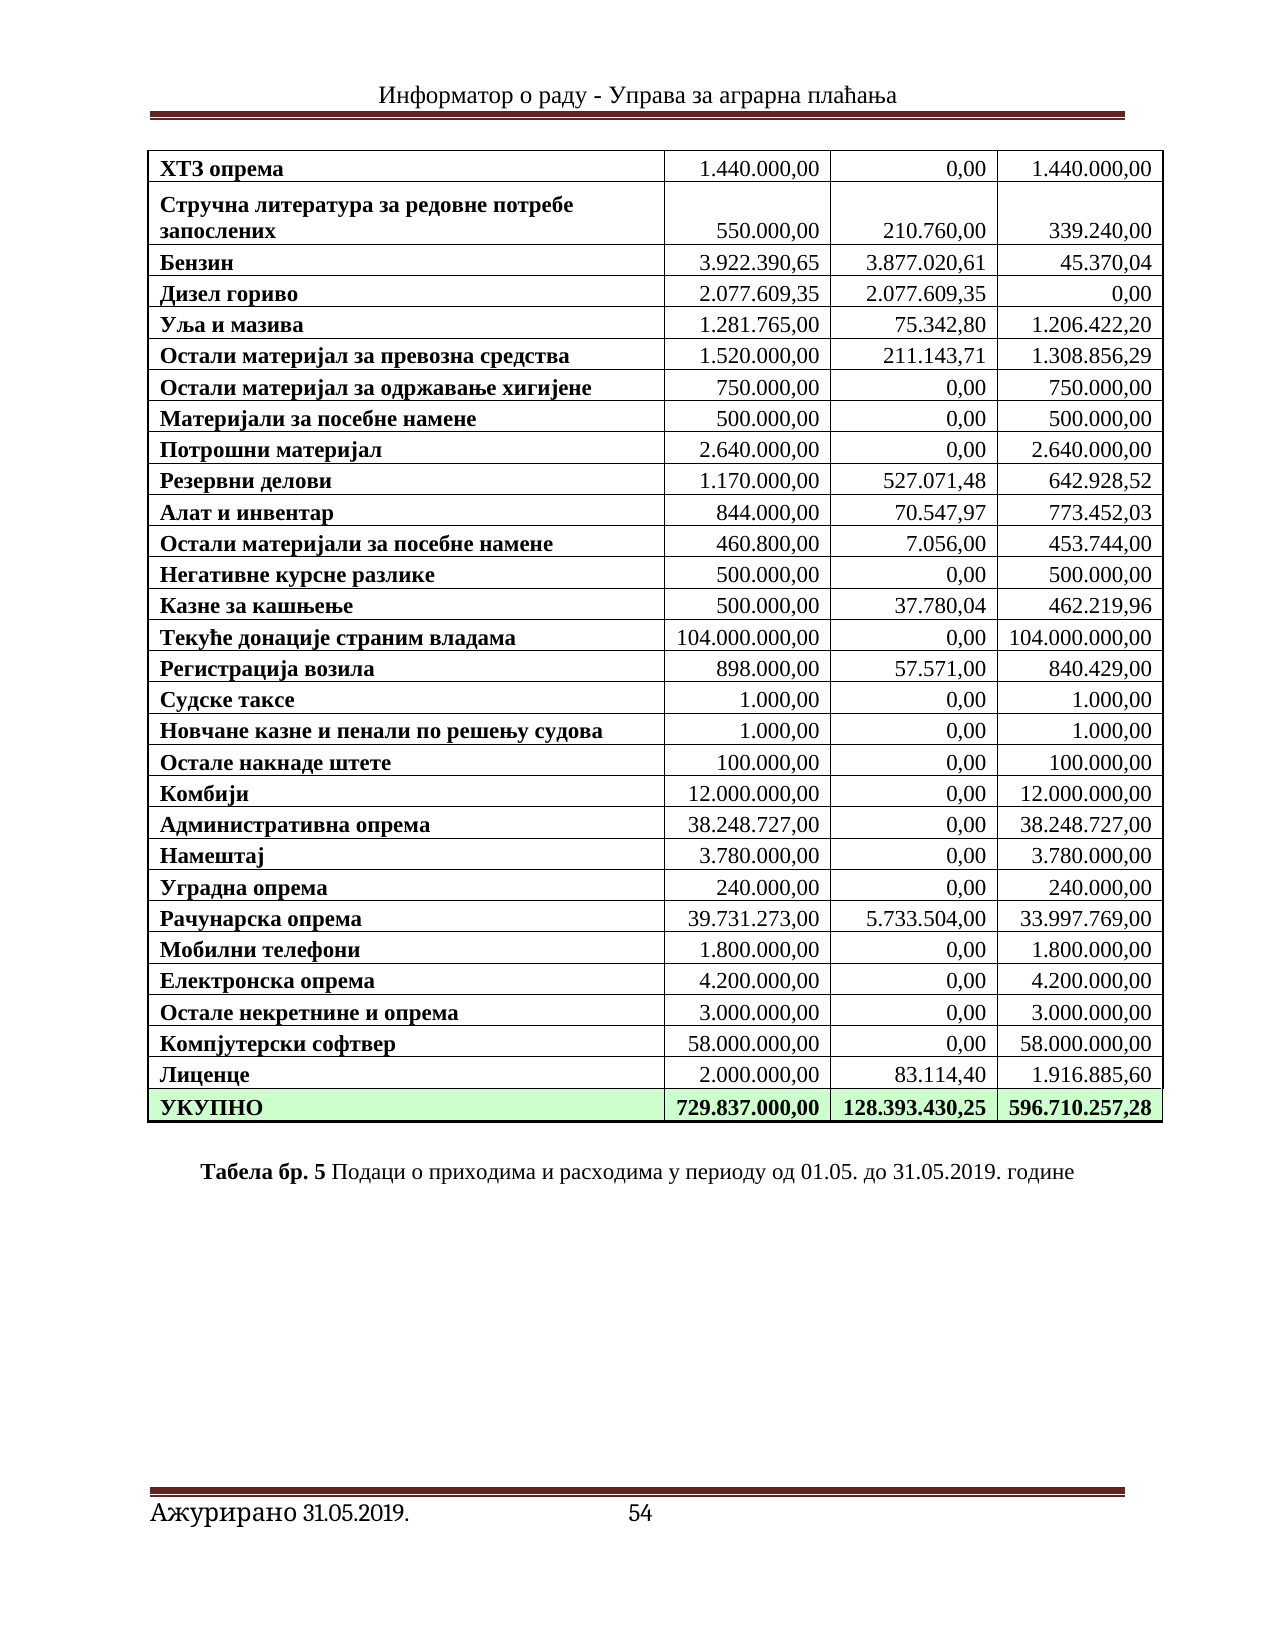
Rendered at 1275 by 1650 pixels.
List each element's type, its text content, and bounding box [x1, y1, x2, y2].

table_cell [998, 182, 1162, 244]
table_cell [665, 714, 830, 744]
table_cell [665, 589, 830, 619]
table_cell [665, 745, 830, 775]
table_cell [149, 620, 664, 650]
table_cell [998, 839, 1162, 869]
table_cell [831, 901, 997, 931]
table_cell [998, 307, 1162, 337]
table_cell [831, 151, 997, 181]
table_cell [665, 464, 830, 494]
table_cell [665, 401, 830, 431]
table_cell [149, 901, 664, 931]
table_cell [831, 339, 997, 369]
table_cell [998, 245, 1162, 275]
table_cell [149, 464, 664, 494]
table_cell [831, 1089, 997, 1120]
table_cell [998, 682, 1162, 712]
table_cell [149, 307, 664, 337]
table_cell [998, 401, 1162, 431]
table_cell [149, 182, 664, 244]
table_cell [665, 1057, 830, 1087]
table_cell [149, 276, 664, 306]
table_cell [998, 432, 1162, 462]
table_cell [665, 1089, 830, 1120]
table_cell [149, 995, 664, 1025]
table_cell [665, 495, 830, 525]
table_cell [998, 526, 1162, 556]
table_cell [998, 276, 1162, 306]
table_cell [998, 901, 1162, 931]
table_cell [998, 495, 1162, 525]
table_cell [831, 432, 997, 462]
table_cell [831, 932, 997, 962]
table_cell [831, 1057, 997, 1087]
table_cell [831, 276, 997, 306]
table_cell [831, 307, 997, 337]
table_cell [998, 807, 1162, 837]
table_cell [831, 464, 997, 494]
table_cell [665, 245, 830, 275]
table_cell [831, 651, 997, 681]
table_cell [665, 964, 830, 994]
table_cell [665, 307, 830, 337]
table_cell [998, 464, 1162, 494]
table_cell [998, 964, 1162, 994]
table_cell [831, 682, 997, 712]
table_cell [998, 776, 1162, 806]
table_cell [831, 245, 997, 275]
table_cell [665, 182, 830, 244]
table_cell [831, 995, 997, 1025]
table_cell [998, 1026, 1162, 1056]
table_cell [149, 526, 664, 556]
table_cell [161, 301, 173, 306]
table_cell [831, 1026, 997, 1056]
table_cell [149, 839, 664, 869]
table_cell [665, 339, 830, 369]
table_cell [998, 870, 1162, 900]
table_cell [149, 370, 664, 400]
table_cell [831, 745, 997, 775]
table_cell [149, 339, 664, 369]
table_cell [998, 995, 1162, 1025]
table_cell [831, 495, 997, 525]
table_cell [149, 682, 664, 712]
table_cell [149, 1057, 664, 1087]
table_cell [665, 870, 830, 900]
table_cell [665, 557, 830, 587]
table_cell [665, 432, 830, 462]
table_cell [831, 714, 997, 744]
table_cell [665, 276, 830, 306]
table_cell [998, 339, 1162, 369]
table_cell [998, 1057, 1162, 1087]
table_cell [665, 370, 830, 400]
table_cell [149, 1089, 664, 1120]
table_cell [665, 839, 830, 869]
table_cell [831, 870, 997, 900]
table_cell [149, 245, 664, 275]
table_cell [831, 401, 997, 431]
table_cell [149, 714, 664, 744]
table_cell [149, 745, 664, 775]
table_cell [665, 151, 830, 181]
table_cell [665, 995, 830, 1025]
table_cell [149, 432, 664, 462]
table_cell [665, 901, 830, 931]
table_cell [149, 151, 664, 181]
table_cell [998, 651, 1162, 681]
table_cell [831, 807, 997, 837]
text Табела бр. 5 Подаци о приходима и расходима у периоду од 01.05. до 31.05.2019. годинe [150, 1158, 1125, 1184]
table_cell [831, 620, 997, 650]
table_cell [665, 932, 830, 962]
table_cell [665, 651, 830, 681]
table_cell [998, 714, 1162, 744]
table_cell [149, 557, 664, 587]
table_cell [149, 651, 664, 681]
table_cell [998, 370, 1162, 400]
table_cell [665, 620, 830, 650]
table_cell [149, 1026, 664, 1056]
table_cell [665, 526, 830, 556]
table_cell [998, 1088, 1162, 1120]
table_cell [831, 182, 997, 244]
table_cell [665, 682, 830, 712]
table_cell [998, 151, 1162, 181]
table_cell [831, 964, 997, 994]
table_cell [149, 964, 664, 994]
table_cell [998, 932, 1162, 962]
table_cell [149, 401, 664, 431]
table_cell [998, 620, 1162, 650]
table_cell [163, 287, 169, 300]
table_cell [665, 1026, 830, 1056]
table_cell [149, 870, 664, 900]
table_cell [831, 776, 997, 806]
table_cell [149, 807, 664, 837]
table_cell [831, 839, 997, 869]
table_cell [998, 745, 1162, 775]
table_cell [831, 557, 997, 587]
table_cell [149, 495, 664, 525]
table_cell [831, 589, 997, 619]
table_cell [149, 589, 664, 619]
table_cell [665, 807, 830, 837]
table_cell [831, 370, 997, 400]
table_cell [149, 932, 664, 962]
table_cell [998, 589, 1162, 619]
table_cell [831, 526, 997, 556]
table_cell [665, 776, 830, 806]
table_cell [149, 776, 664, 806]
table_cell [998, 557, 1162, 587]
